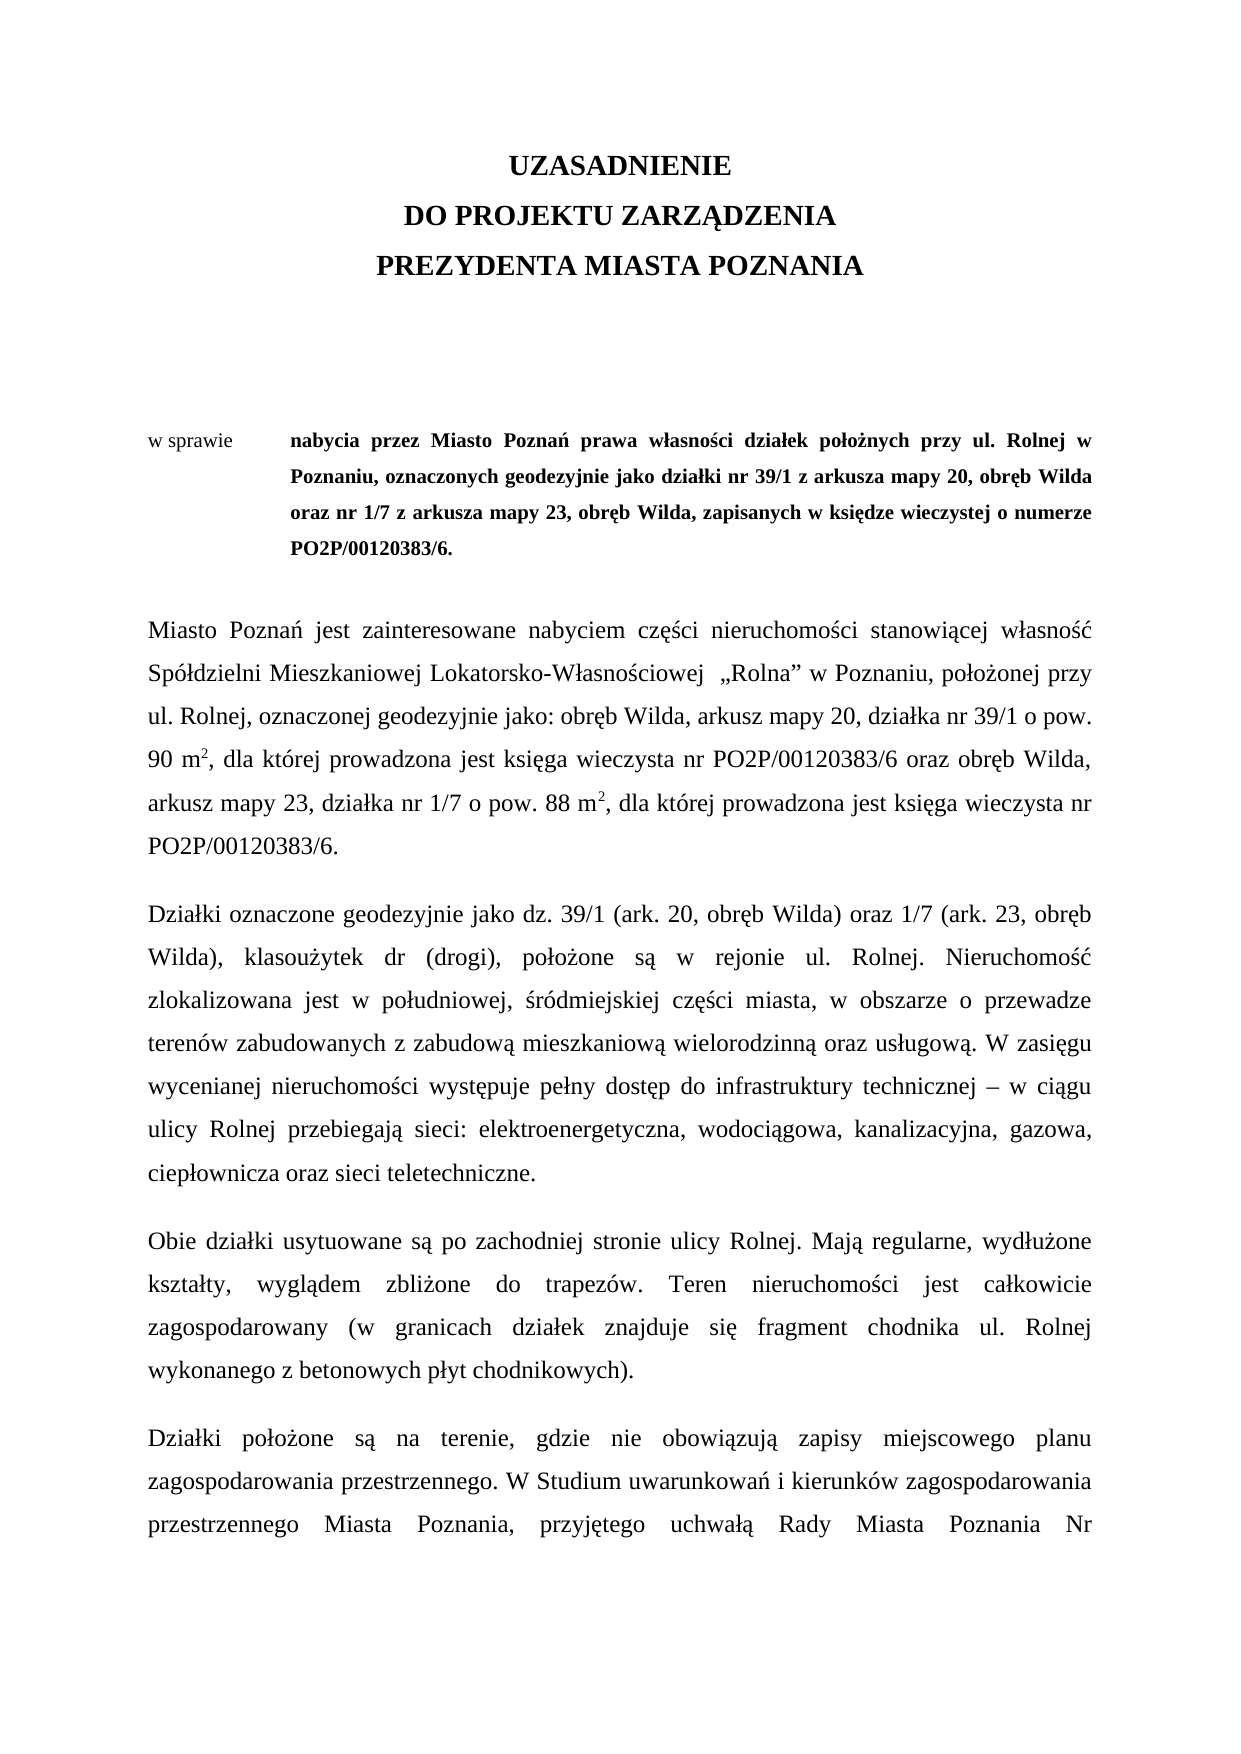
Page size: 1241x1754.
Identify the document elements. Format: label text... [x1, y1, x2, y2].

subtitle UZASADNIENIE [148, 148, 1093, 181]
subtitle DO PROJEKTU ZARZĄDZENIA [148, 198, 1093, 231]
table_header w sprawie [136, 428, 279, 572]
text Działki oznaczone geodezyjnie jako dz. 39/1 (ark. 20, obręb Wilda) oraz 1/7 (ark. 23, obręb Wilda), klasoużytek dr (drogi), położone są w rejonie ul. Rolnej. Nieruchomość zlokalizowana jest w południowej, śródmiejskiej części miasta, w obszarze o przewadze terenów zabudowanych z zabudową mieszkaniową wielorodzinną oraz usługową. W zasięgu wycenianej nieruchomości występuje pełny dostęp do infrastruktury technicznej – w ciągu ulicy Rolnej przebiegają sieci: elektroenergetyczna, wodociągowa, kanalizacyjna, gazowa, ciepłownicza oraz sieci teletechniczne. [148, 899, 1093, 1186]
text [148, 1423, 1093, 1538]
table_header nabycia przez Miasto Poznań prawa własności działek położnych przy ul. Rolnej w Poznaniu, oznaczonych geodezyjnie jako działki nr 39/1 z arkusza mapy 20, obręb Wilda oraz nr 1/7 z arkusza mapy 23, obręb Wilda, zapisanych w księdze wieczystej o numerze PO2P/00120383/6. [279, 428, 1104, 572]
text Miasto Poznań jest zainteresowane nabyciem części nieruchomości stanowiącej własność Spółdzielni Mieszkaniowej Lokatorsko-Własnościowej „Rolna” w Poznaniu, położonej przy ul. Rolnej, oznaczonej geodezyjnie jako: obręb Wilda, arkusz mapy 20, działka nr 39/1 o pow. 90 m2, dla której prowadzona jest księga wieczysta nr PO2P/00120383/6 oraz obręb Wilda, arkusz mapy 23, działka nr 1/7 o pow. 88 m2, dla której prowadzona jest księga wieczysta nr PO2P/00120383/6. [148, 615, 1093, 859]
text Obie działki usytuowane są po zachodniej stronie ulicy Rolnej. Mają regularne, wydłużone kształty, wyglądem zbliżone do trapezów. Teren nieruchomości jest całkowicie zagospodarowany (w granicach działek znajduje się fragment chodnika ul. Rolnej wykonanego z betonowych płyt chodnikowych). [148, 1226, 1093, 1384]
subtitle PREZYDENTA MIASTA POZNANIA [148, 248, 1093, 282]
